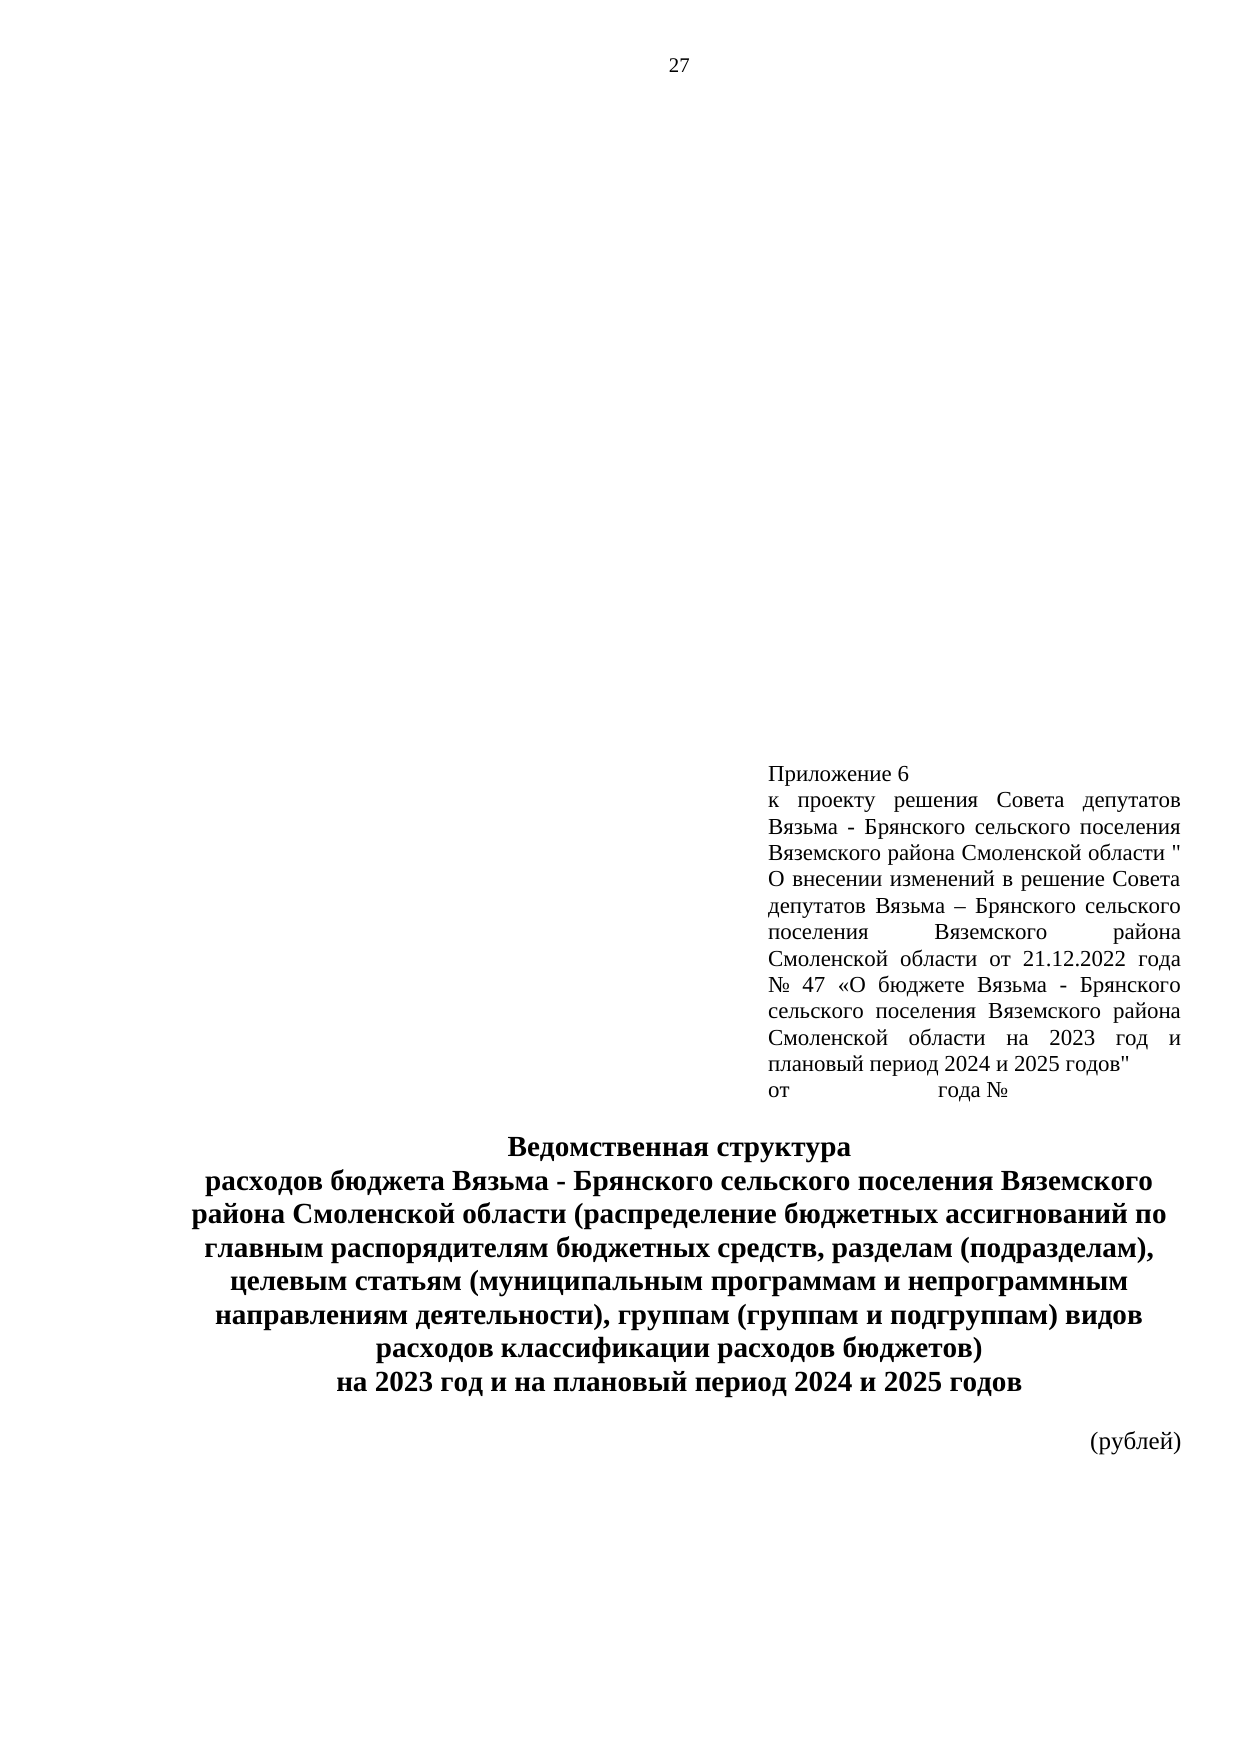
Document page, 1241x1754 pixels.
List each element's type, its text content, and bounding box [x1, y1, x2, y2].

text Приложение 6 [768, 760, 1181, 786]
text Ведомственная структура [177, 1129, 1181, 1163]
text к проекту решения Совета депутатов Вязьма - Брянского сельского поселения Вяземского района Смоленской области " О внесении изменений в решение Совета депутатов Вязьма – Брянского сельского поселения Вяземского района Смоленской области от 21.12.2022 года № 47 «О бюджете Вязьма - Брянского сельского поселения Вяземского района Смоленской области на 2023 год и плановый период 2024 и 2025 годов" [768, 786, 1181, 1076]
text (рублей) [177, 1426, 1181, 1455]
text на 2023 год и на плановый период 2024 и 2025 годов [177, 1364, 1181, 1397]
text расходов бюджета Вязьма - Брянского сельского поселения Вяземского района Смоленской области (распределение бюджетных ассигнований по главным распорядителям бюджетных средств, разделам (подразделам), целевым статьям (муниципальным программам и непрограммным направлениям деятельности), группам (группам и подгруппам) видов расходов классификации расходов бюджетов) [177, 1163, 1181, 1364]
text от года № [768, 1076, 1181, 1103]
